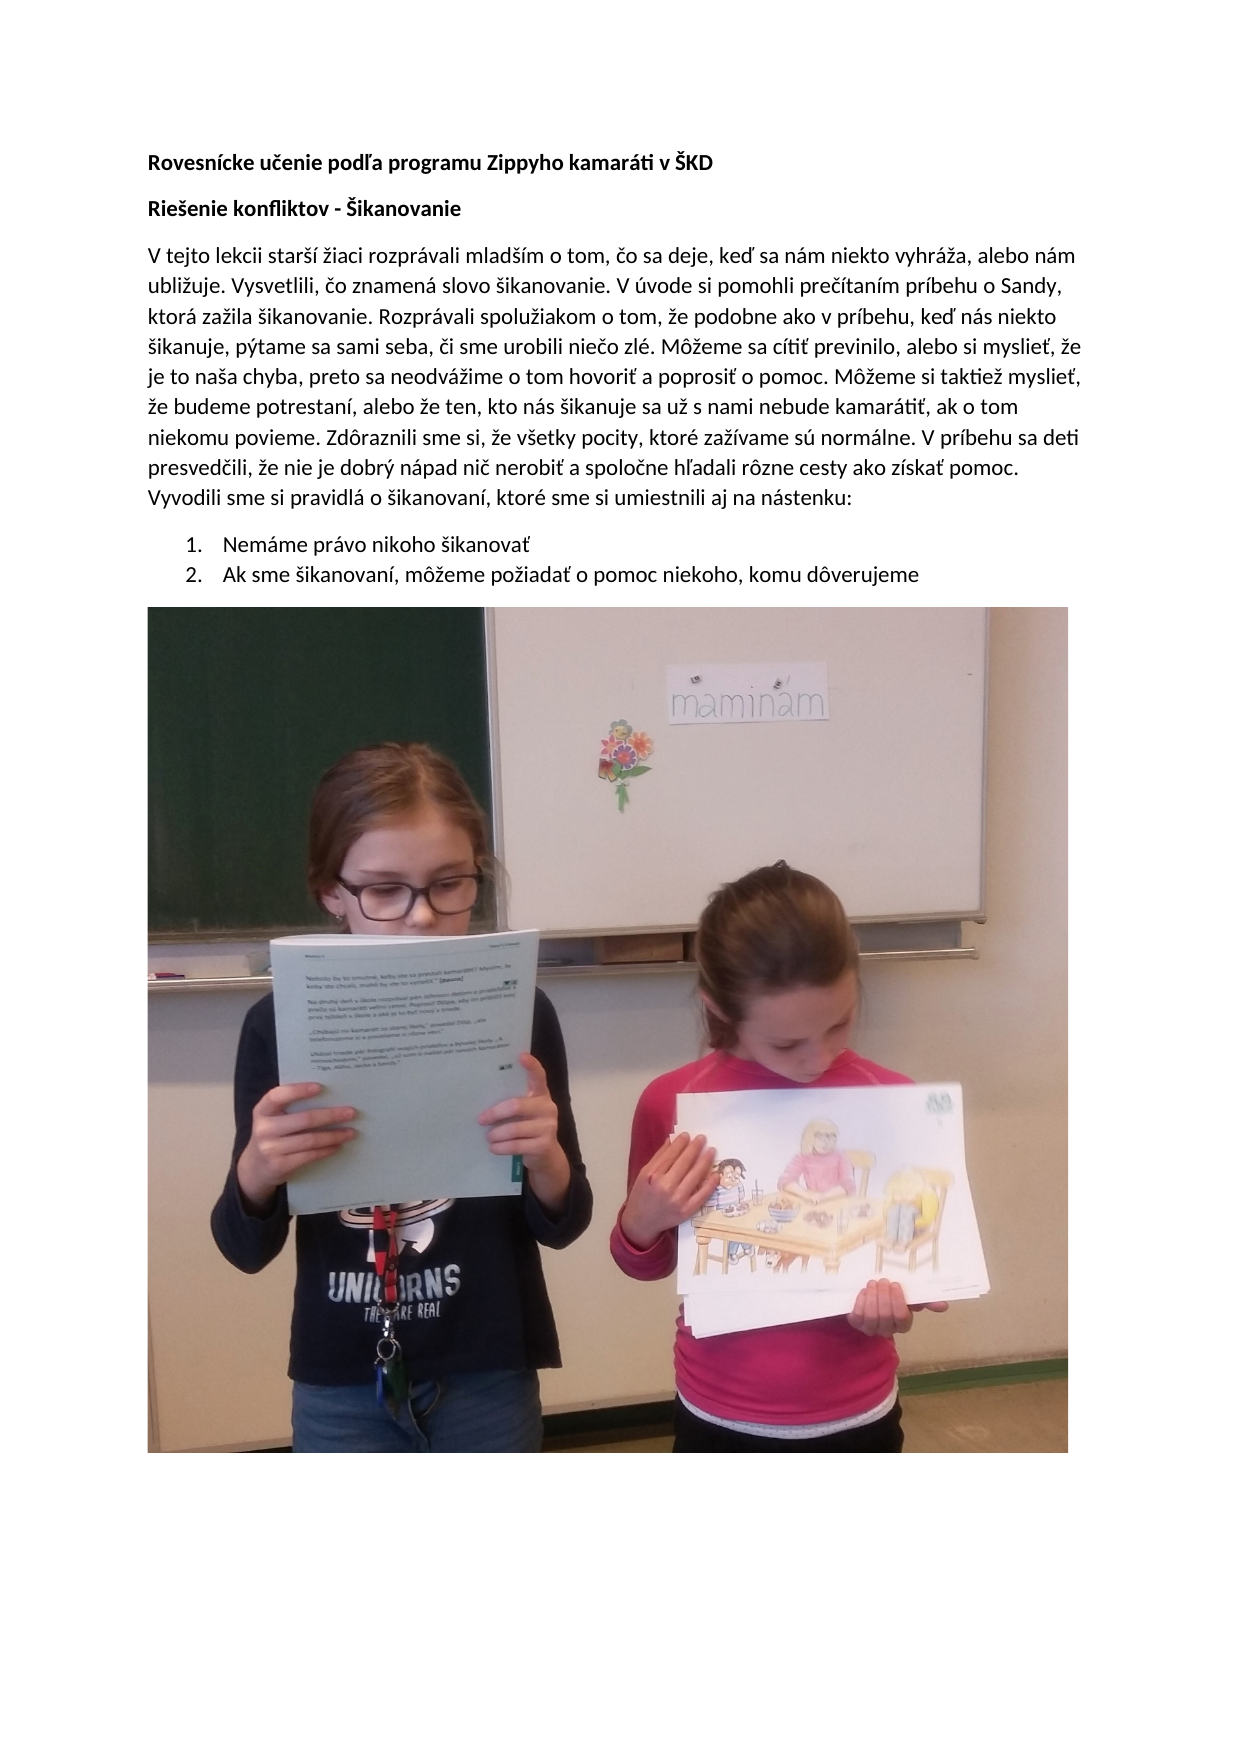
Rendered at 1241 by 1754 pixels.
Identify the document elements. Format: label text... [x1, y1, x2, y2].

text Riešenie konfliktov - Šikanovanie [148, 194, 1093, 222]
text V tejto lekcii starší žiaci rozprávali mladším o tom, čo sa deje, keď sa nám niekto vyhráža, alebo nám ubližuje. Vysvetlili, čo znamená slovo šikanovanie. V úvode si pomohli prečítaním príbehu o Sandy, ktorá zažila šikanovanie. Rozprávali spolužiakom o tom, že podobne ako v príbehu, keď nás niekto šikanuje, pýtame sa sami seba, či sme urobili niečo zlé. Môžeme sa cítiť previnilo, alebo si myslieť, že je to naša chyba, preto sa neodvážime o tom hovoriť a poprosiť o pomoc. Môžeme si taktiež myslieť, že budeme potrestaní, alebo že ten, kto nás šikanuje sa už s nami nebude kamarátiť, ak o tom niekomu povieme. Zdôraznili sme si, že všetky pocity, ktoré zažívame sú normálne. V príbehu sa deti presvedčili, že nie je dobrý nápad nič nerobiť a spoločne hľadali rôzne cesty ako získať pomoc. Vyvodili sme si pravidlá o šikanovaní, ktoré sme si umiestnili aj na nástenku: [148, 241, 1093, 511]
text Rovesnícke učenie podľa programu Zippyho kamaráti v ŠKD [148, 148, 1093, 176]
picture [147, 607, 1069, 1453]
list Ak sme šikanovaní, môžeme požiadať o pomoc niekoho, komu dôverujeme [185, 560, 1093, 588]
list Nemáme právo nikoho šikanovať [185, 530, 1093, 558]
